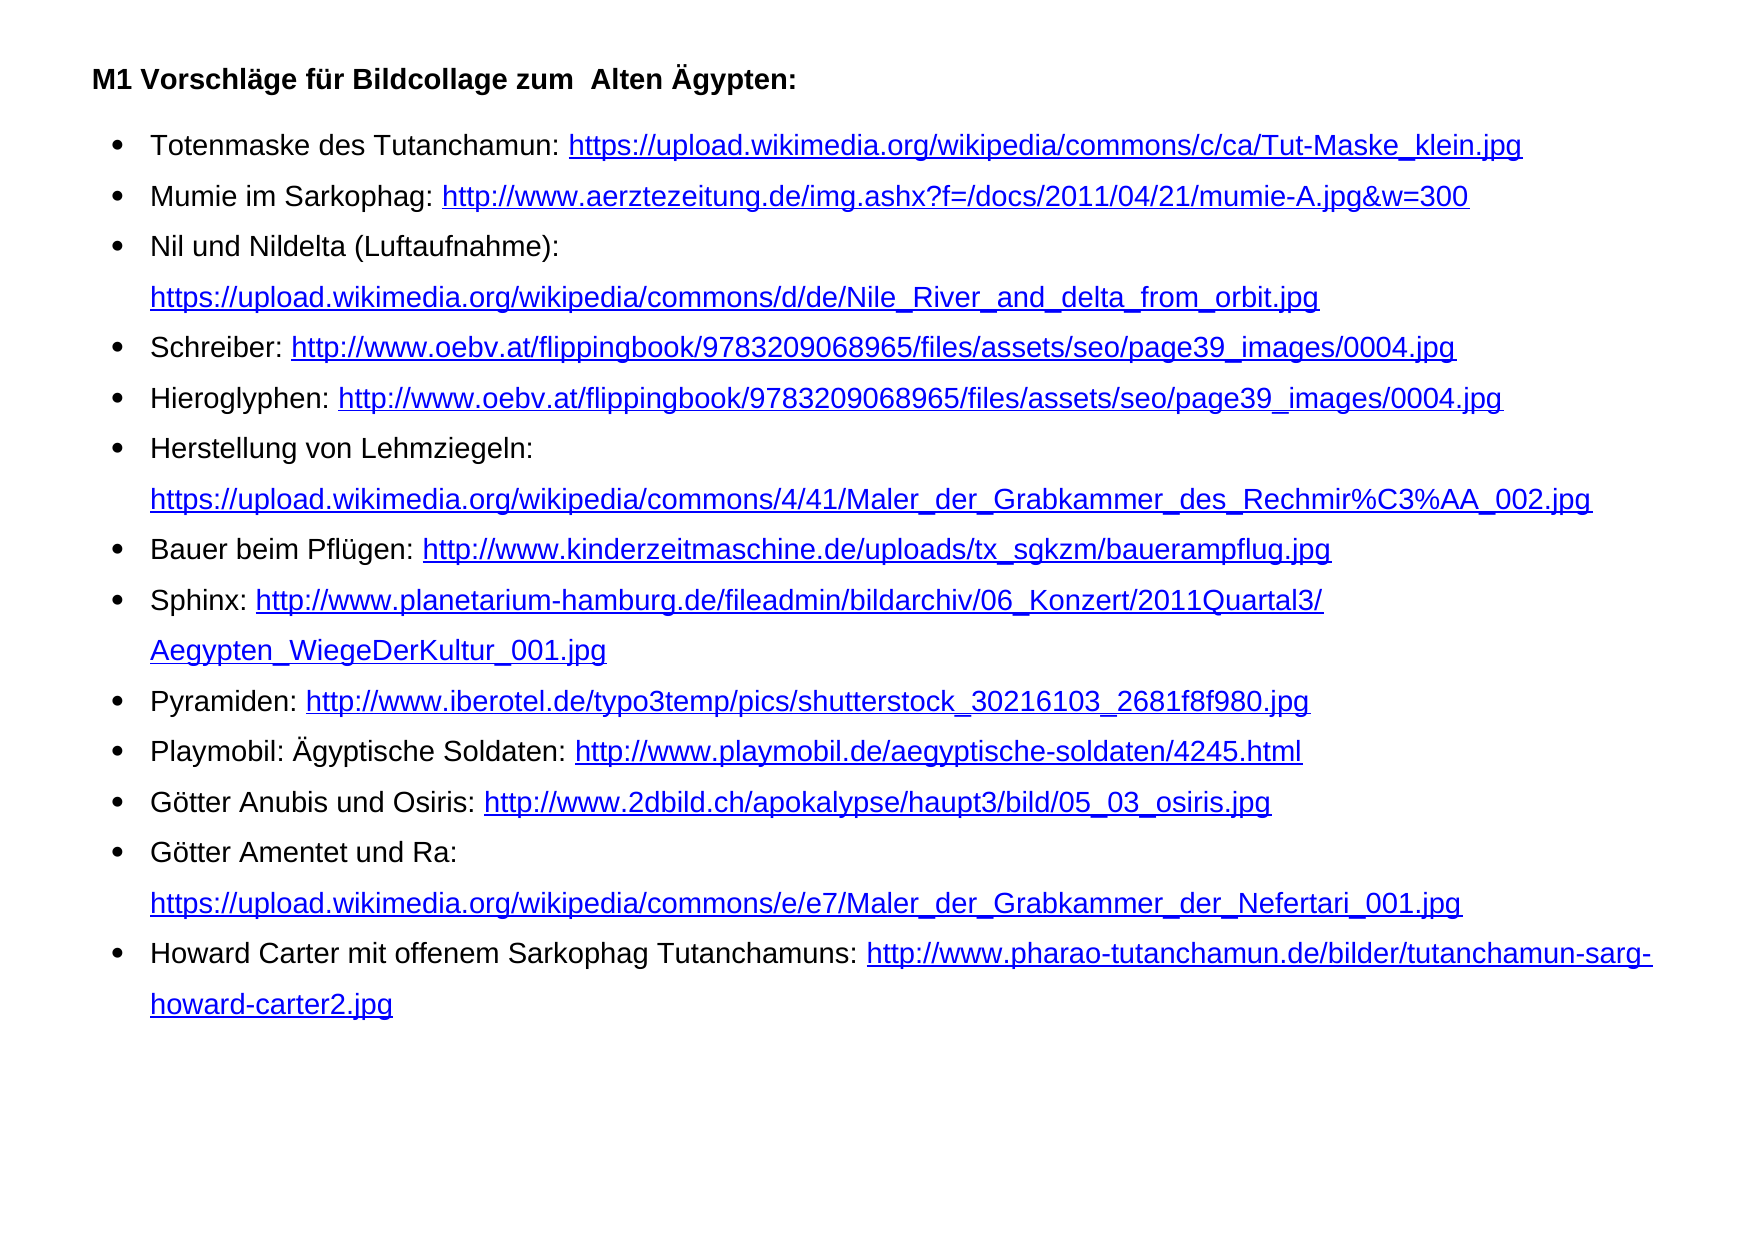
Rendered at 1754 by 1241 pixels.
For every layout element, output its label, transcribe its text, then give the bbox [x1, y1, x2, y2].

list Herstellung von Lehmziegeln: https://upload.wikimedia.org/wikipedia/commons/4/41/Maler_der_Grabkammer_des_Rechmir%C3%AA_002.jpg [112, 431, 1679, 515]
list Götter Anubis und Osiris: http://www.2dbild.ch/apokalypse/haupt3/bild/05_03_osiris.jpg [112, 785, 1679, 819]
list Bauer beim Pflügen: http://www.kinderzeitmaschine.de/uploads/tx_sgkzm/bauerampflug.jpg [112, 532, 1679, 566]
list Sphinx: http://www.planetarium-hamburg.de/fileadmin/bildarchiv/06_Konzert/2011Quartal3/Aegypten_WiegeDerKultur_001.jpg [112, 583, 1679, 667]
list Howard Carter mit offenem Sarkophag Tutanchamuns: http://www.pharao-tutanchamun.de/bilder/tutanchamun-sarg-howard-carter2.jpg [112, 936, 1679, 1020]
list Mumie im Sarkophag: http://www.aerztezeitung.de/img.ashx?f=/docs/2011/04/21/mumie-A.jpg&w=300 [112, 179, 1679, 212]
list Playmobil: Ägyptische Soldaten: http://www.playmobil.de/aegyptische-soldaten/4245.html [112, 734, 1679, 768]
list Hieroglyphen: http://www.oebv.at/flippingbook/9783209068965/files/assets/seo/page39_images/0004.jpg [112, 381, 1679, 414]
list Totenmaske des Tutanchamun: https://upload.wikimedia.org/wikipedia/commons/c/ca/Tut-Maske_klein.jpg [112, 128, 1679, 162]
list Götter Amentet und Ra: https://upload.wikimedia.org/wikipedia/commons/e/e7/Maler_der_Grabkammer_der_Nefertari_001.jpg [112, 836, 1679, 919]
list Schreiber: http://www.oebv.at/flippingbook/9783209068965/files/assets/seo/page39_images/0004.jpg [112, 330, 1679, 364]
list Pyramiden: http://www.iberotel.de/typo3temp/pics/shutterstock_30216103_2681f8f980.jpg [112, 684, 1679, 717]
list Nil und Nildelta (Luftaufnahme): https://upload.wikimedia.org/wikipedia/commons/d/de/Nile_River_and_delta_from_orbit.jpg [112, 229, 1679, 313]
